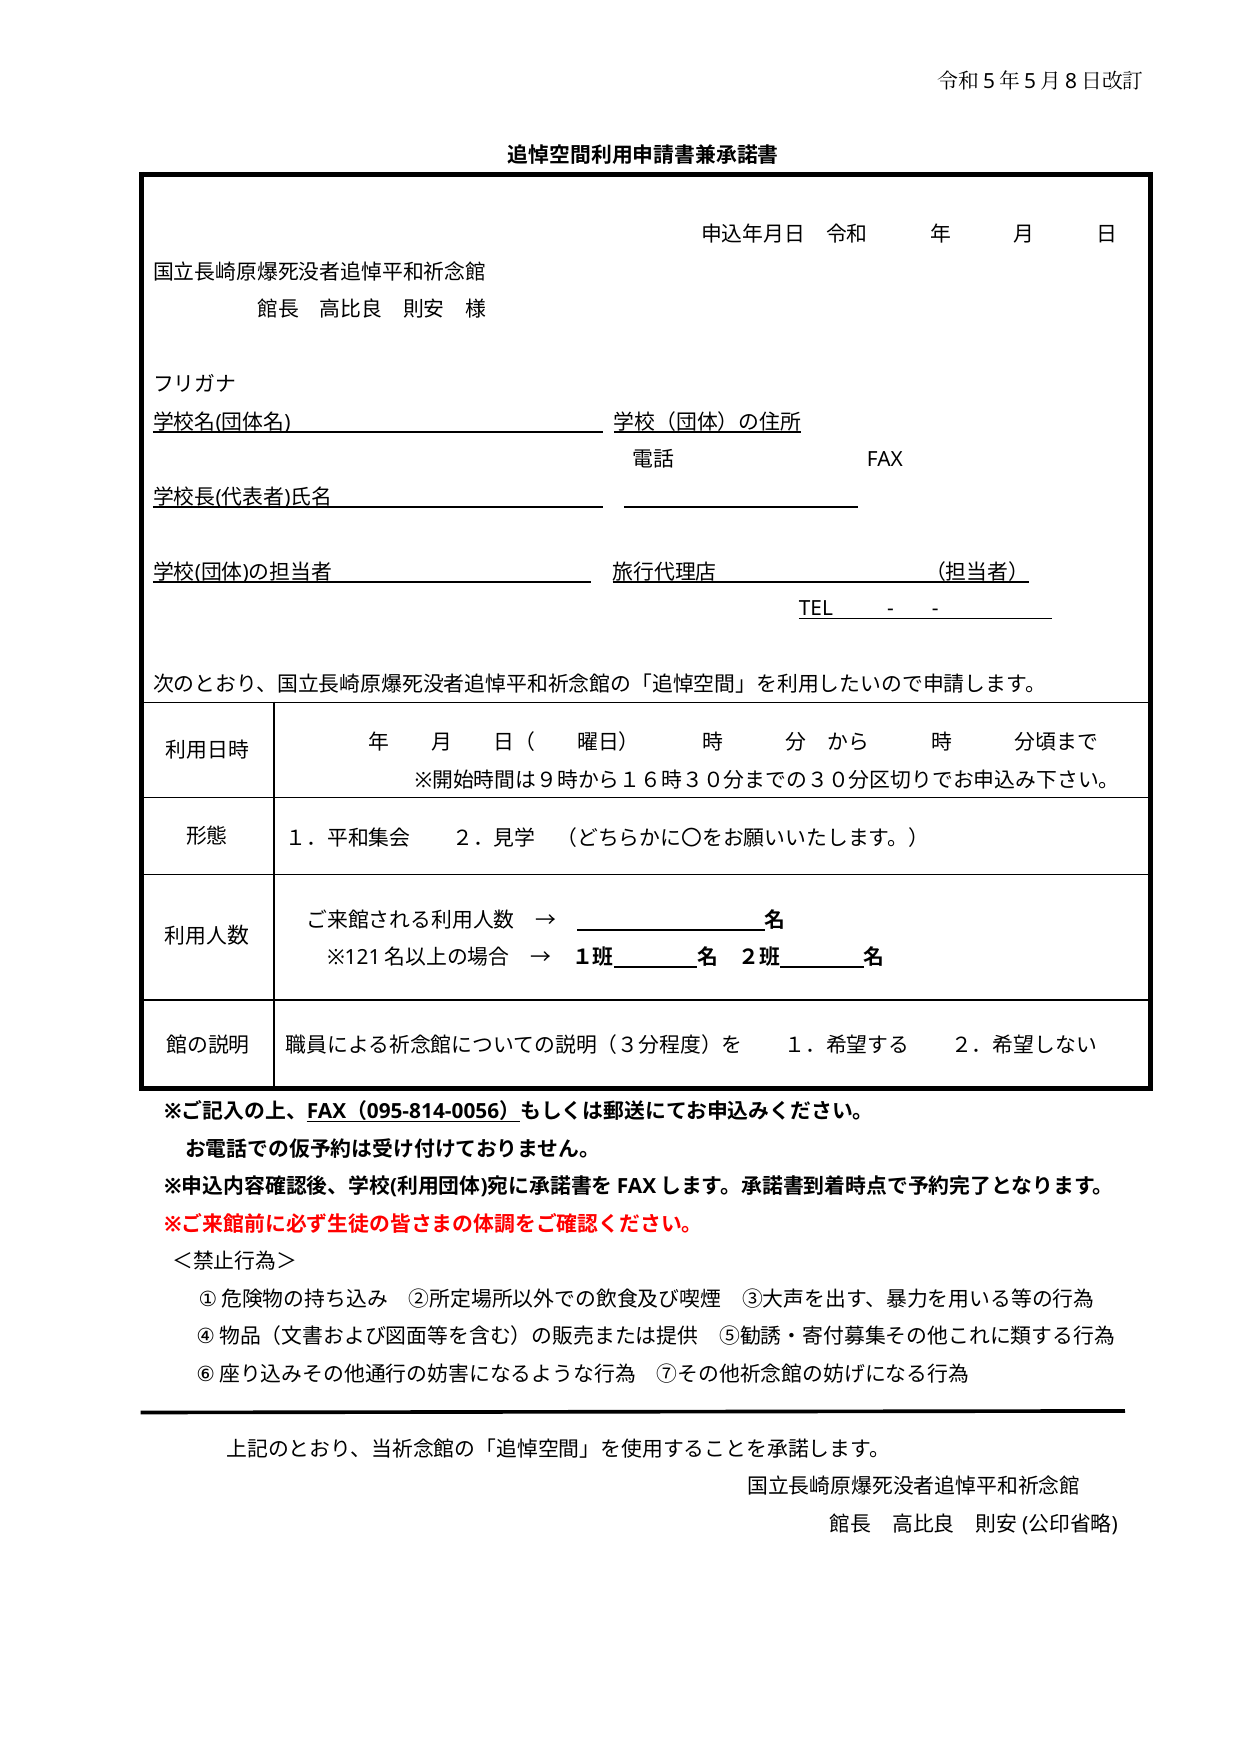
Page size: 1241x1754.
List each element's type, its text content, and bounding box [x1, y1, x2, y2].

table_cell １．平和集会 ２．見学 （どちらかに〇をお願いいたします。） [275, 798, 1148, 873]
table_cell 館の説明 [144, 1001, 273, 1086]
text ※ご来館前に必ず生徒の皆さまの体調をご確認ください。 [143, 1203, 1143, 1241]
table_cell [144, 875, 273, 999]
text ①危険物の持ち込み ②所定場所以外での飲食及び喫煙 ③大声を出す、暴力を用いる等の行為 [109, 1278, 1143, 1316]
text ④物品（文書および図面等を含む）の販売または提供 ⑤勧誘・寄付募集その他これに類する行為 [113, 1316, 1143, 1353]
text ※申込内容確認後、学校(利用団体)宛に承諾書をFAXします。承諾書到着時点で予約完了となります。 [143, 1166, 1143, 1203]
table_cell [144, 703, 273, 797]
text ※ご記入の上、FAX（095-814-0056）もしくは郵送にてお申込みください。 [143, 1091, 1143, 1128]
text 館長 高比良 則安 (公印省略) [143, 1503, 1117, 1541]
text ＜禁止行為＞ [109, 1241, 1143, 1278]
table_cell ご来館される利用人数 → 名 ※121名以上の場合 → １班 名 ２班 名 [275, 875, 1148, 999]
table_cell 職員による祈念館についての説明（３分程度）を １．希望する ２．希望しない [275, 1001, 1148, 1086]
text 追悼空間利用申請書兼承諾書 [143, 134, 1143, 172]
text 国立長崎原爆死没者追悼平和祈念館 [143, 1466, 1143, 1503]
table_cell 年 月 日（ 曜日） 時 分 から 時 分頃まで ※開始時間は９時から１６時３０分までの３０分区切りでお申込み下さい。 [275, 703, 1148, 797]
text ⑥座り込みその他通行の妨害になるような行為 ⑦その他祈念館の妨げになる行為 [113, 1353, 1143, 1391]
table_header 申込年月日 令和 年 月 日 国立長崎原爆死没者追悼平和祈念館 館長 高比良 則安 様 フリガナ 学校名(団体名) 学校（団体）の住所 電話 FAX 学校長(代表者)氏名 学校(団体)の担当者 旅行代理店 （担当者） TEL - - 次のとおり、国立長崎原爆死没者追悼平和祈念館の「追悼空間」を利用したいので申請します。 [144, 177, 1148, 702]
table_cell [144, 798, 273, 873]
text 上記のとおり、当祈念館の「追悼空間」を使用することを承諾します。 [143, 1428, 1143, 1466]
text お電話での仮予約は受け付けておりません。 [143, 1128, 1143, 1166]
